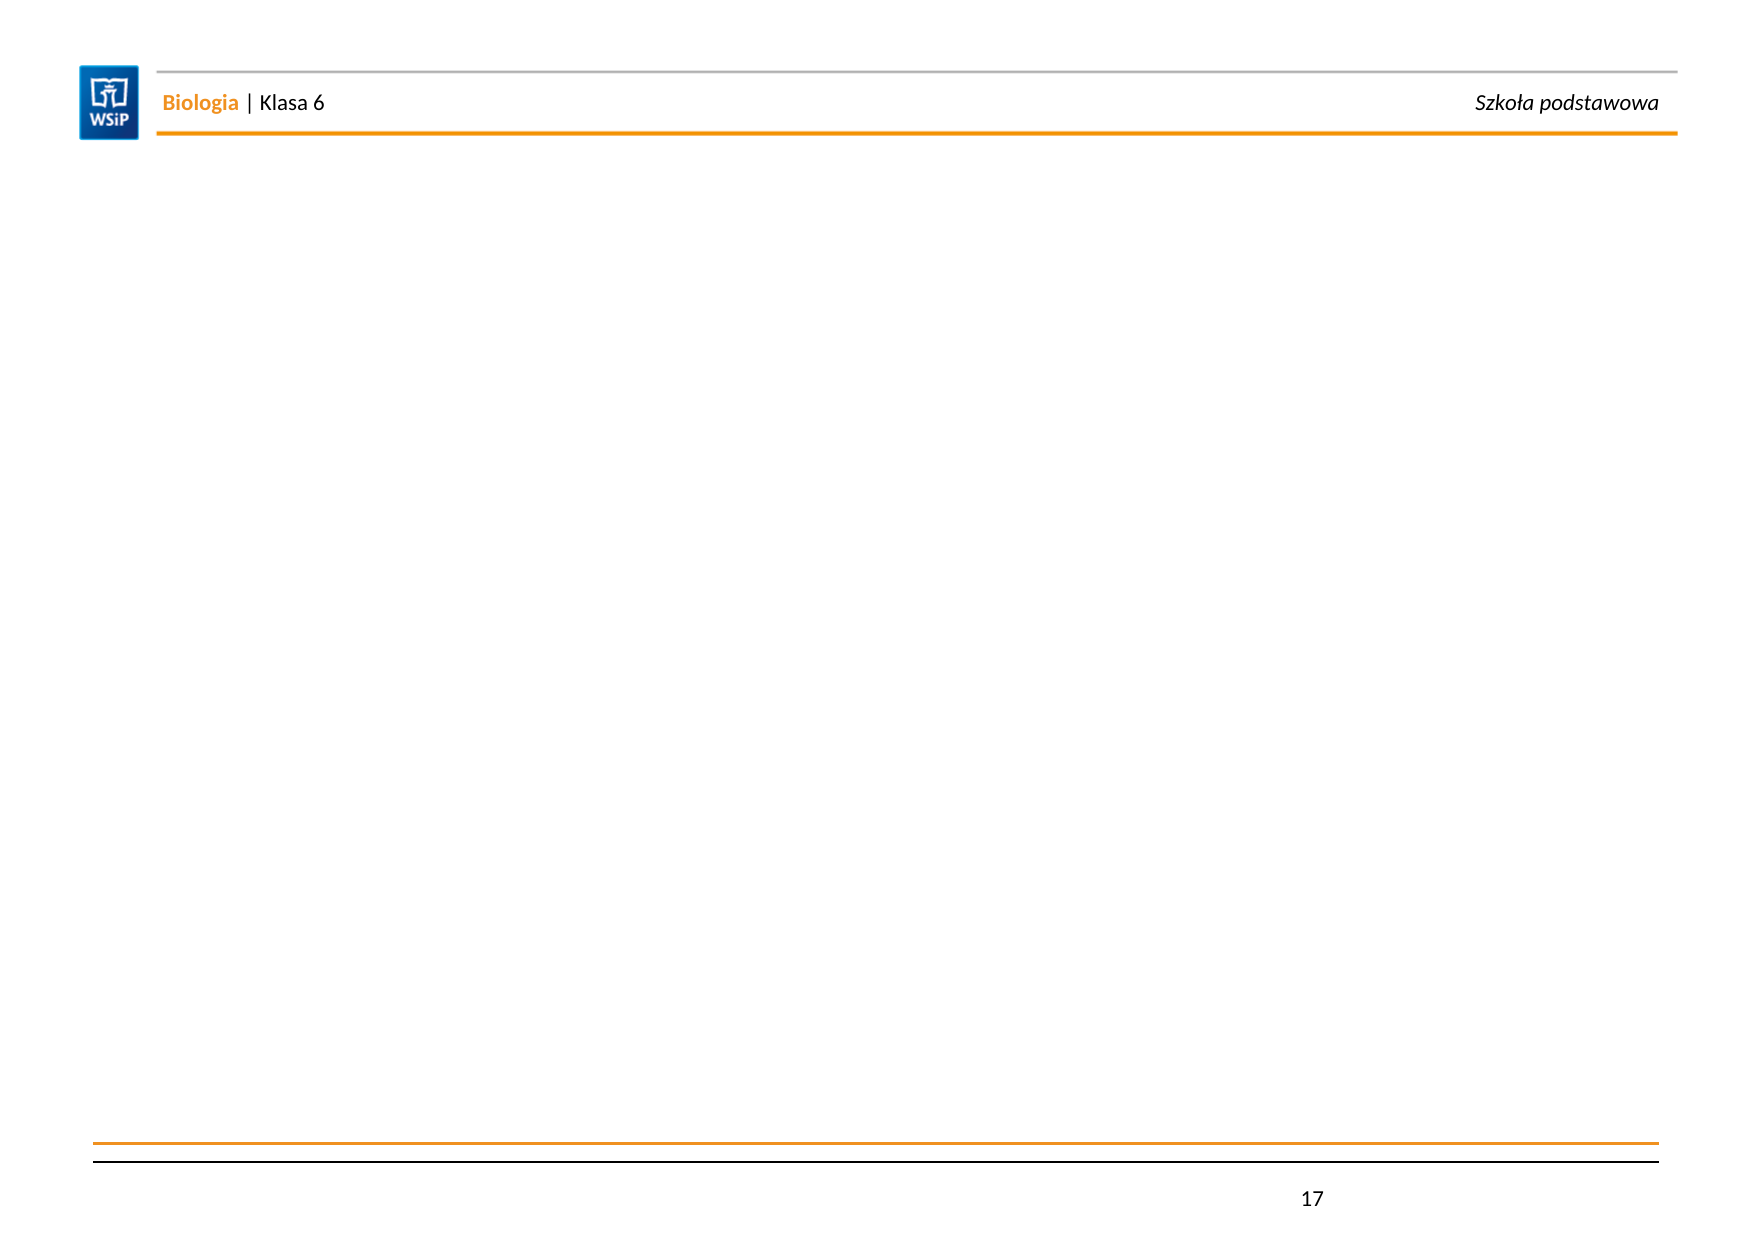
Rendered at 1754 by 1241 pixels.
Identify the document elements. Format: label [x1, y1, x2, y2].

picture [0, 7, 1678, 164]
